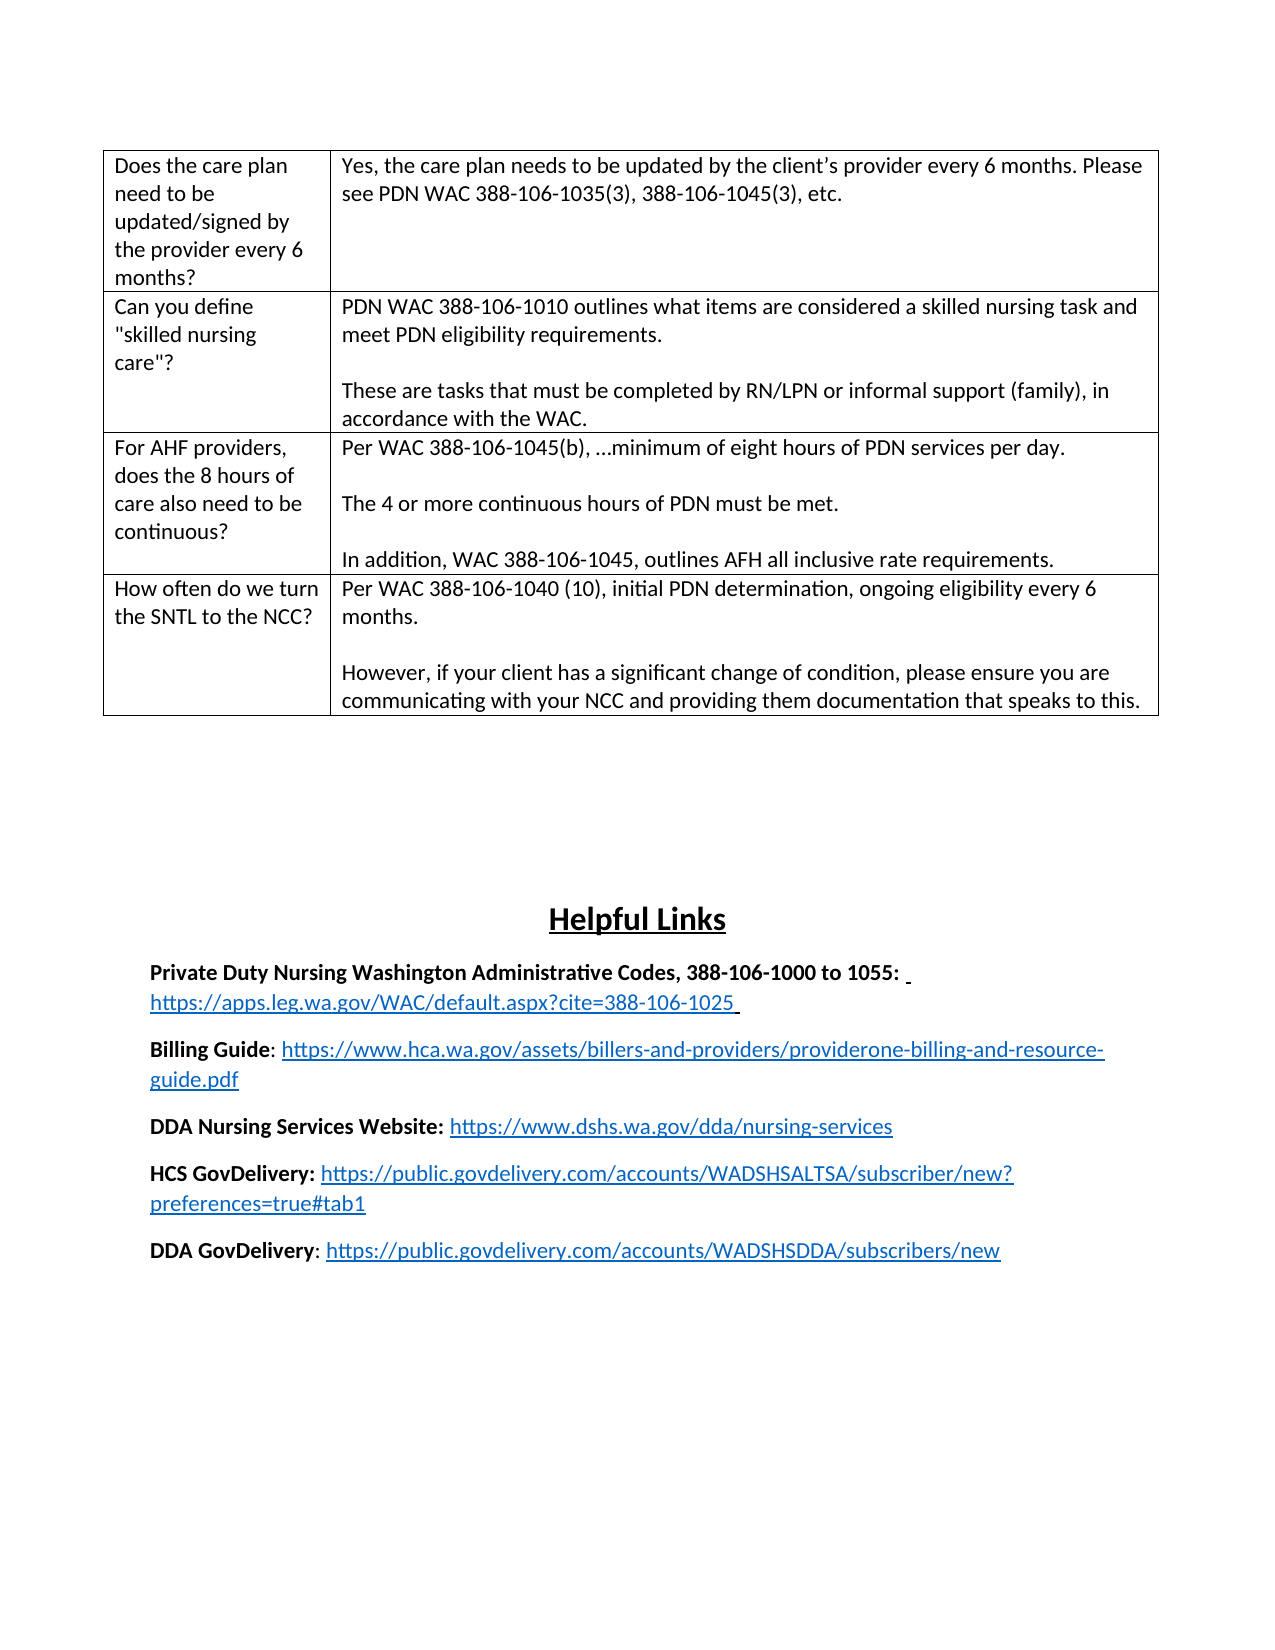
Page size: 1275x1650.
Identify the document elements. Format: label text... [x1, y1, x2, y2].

text Billing Guide: https://www.hca.wa.gov/assets/billers-and-providers/providerone-billing-and-resource-guide.pdf [150, 1035, 1125, 1093]
table_cell Per WAC 388-106-1045(b), …minimum of eight hours of PDN services per day. The 4 or more continuous hours of PDN must be met. In addition, WAC 388-106-1045, outlines AFH all inclusive rate requirements. [331, 433, 1158, 573]
text Helpful Links [150, 897, 1125, 938]
text DDA GovDelivery: https://public.govdelivery.com/accounts/WADSHSDDA/subscribers/new [150, 1236, 1125, 1264]
table_cell PDN WAC 388-106-1010 outlines what items are considered a skilled nursing task and meet PDN eligibility requirements. These are tasks that must be completed by RN/LPN or informal support (family), in accordance with the WAC. [331, 292, 1158, 432]
text DDA Nursing Services Website: https://www.dshs.wa.gov/dda/nursing-services [150, 1112, 1125, 1140]
table_cell Can you define "skilled nursing care"? [104, 292, 330, 432]
table_cell For AHF providers, does the 8 hours of care also need to be continuous? [104, 433, 330, 573]
table_cell Does the care plan need to be updated/signed by the provider every 6 months? [104, 151, 330, 291]
text HCS GovDelivery: https://public.govdelivery.com/accounts/WADSHSALTSA/subscriber/new?preferences=true#tab1 [150, 1159, 1125, 1217]
table_cell Yes, the care plan needs to be updated by the client’s provider every 6 months. Please see PDN WAC 388-106-1035(3), 388-106-1045(3), etc. [331, 151, 1158, 291]
text Private Duty Nursing Washington Administrative Codes, 388-106-1000 to 1055: https://apps.leg.wa.gov/WAC/default.aspx?cite=388-106-1025 [150, 958, 1125, 1016]
table_cell Per WAC 388-106-1040 (10), initial PDN determination, ongoing eligibility every 6 months. However, if your client has a significant change of condition, please ensure you are communicating with your NCC and providing them documentation that speaks to this. [331, 575, 1158, 714]
table_cell How often do we turn the SNTL to the NCC? [104, 575, 330, 714]
